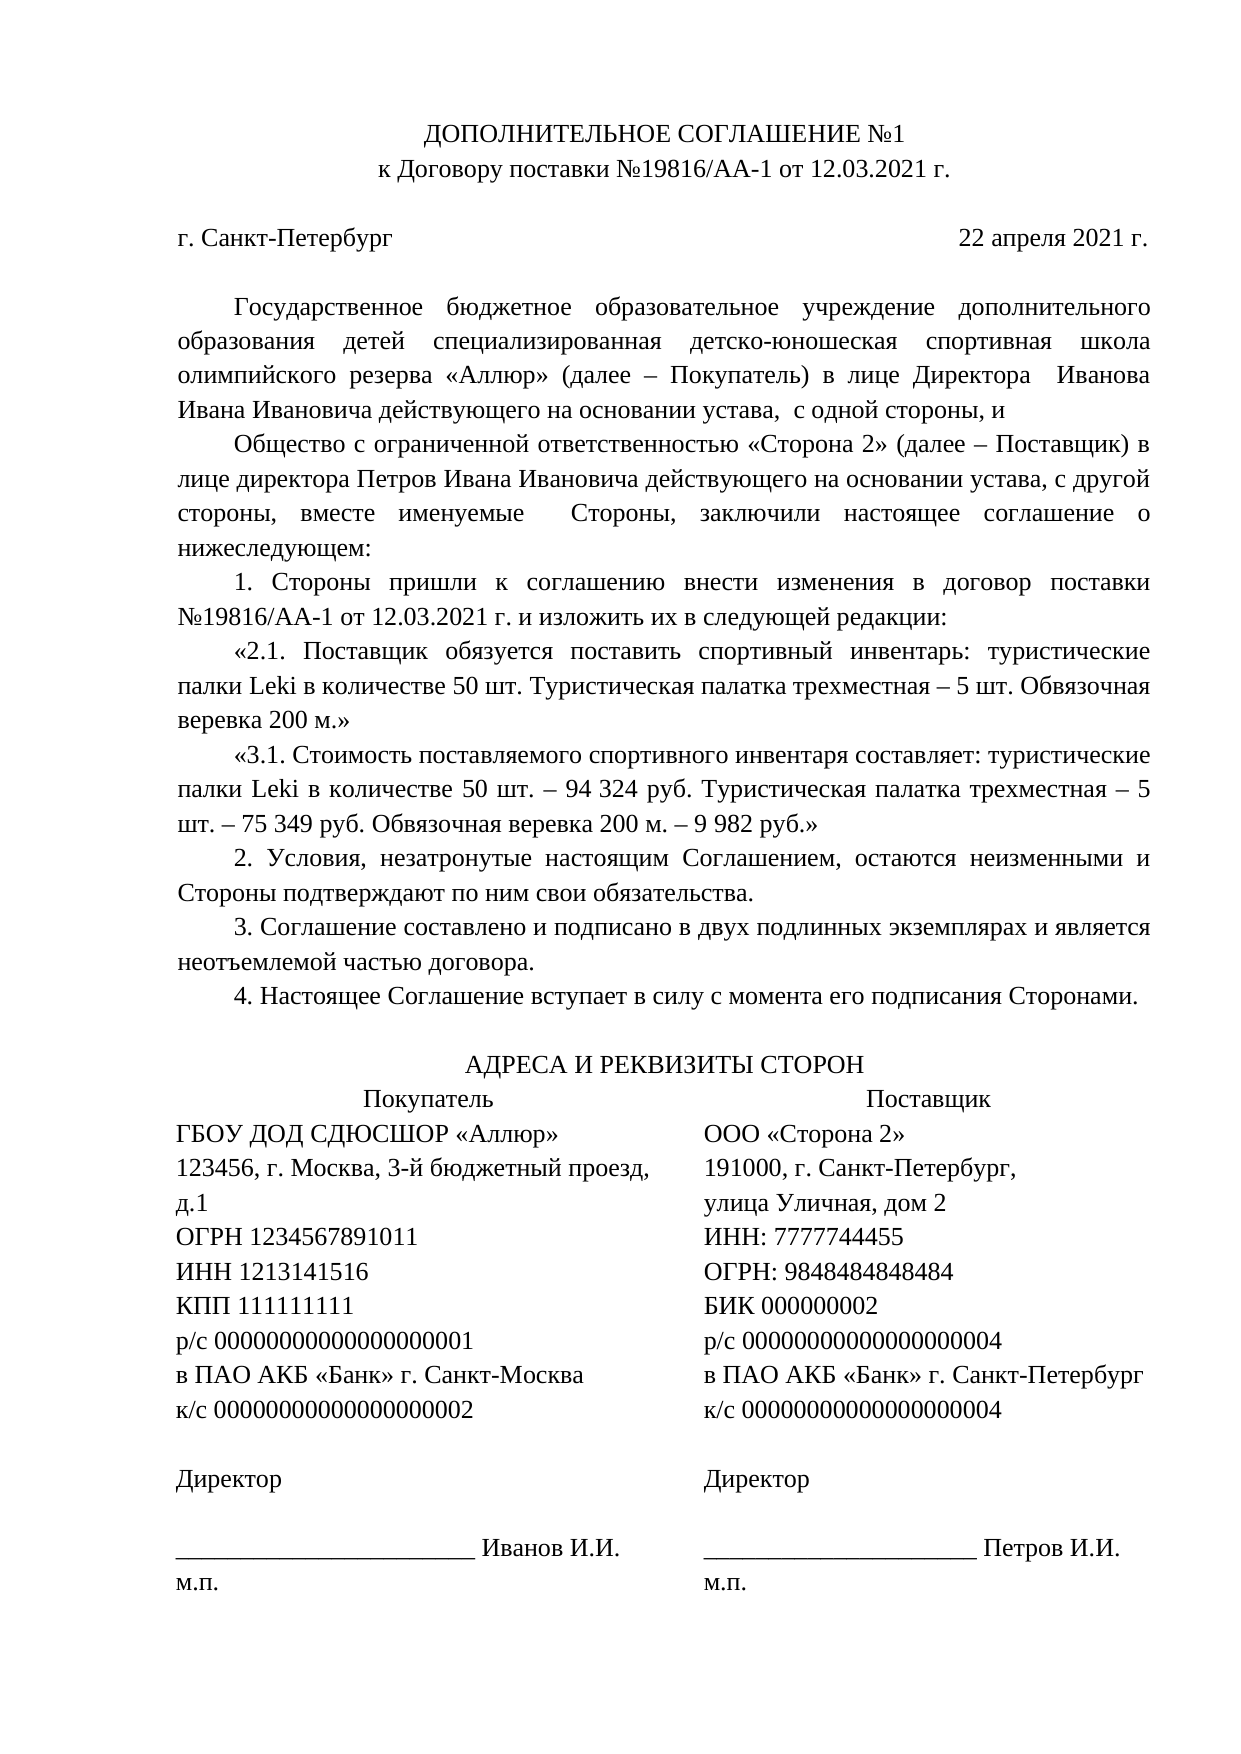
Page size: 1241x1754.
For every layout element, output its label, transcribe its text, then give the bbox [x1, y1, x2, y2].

text 4. Настоящее Соглашение вступает в силу с момента его подписания Сторонами. [177, 980, 1152, 1010]
table_header Покупатель ГБОУ ДОД СДЮСШОР «Аллюр» 123456, г. Москва, 3-й бюджетный проезд, д.1 ОГРН 1234567891011 ИНН 1213141516 КПП 111111111 р/с 00000000000000000001 в ПАО АКБ «Банк» г. Санкт-Москва к/с 00000000000000000002 Директор _______________________ Иванов И.И. м.п. [164, 1084, 692, 1601]
text Государственное бюджетное образовательное учреждение дополнительного образования детей специализированная детско-юношеская спортивная школа олимпийского резерва «Аллюр» (далее – Покупатель) в лице Директора Иванова Ивана Ивановича действующего на основании устава, с одной стороны, и [177, 291, 1152, 424]
text 1. Стороны пришли к соглашению внести изменения в договор поставки №19816/АА-1 от 12.03.2021 г. и изложить их в следующей редакции: [177, 566, 1152, 631]
text г. Санкт-Петербург 22 апреля 2021 г. [177, 222, 1152, 252]
text «3.1. Стоимость поставляемого спортивного инвентаря составляет: туристические палки Leki в количестве 50 шт. – 94 324 руб. Туристическая палатка трехместная – 5 шт. – 75 349 руб. Обвязочная веревка 200 м. – 9 982 руб.» [177, 739, 1152, 838]
text к Договору поставки №19816/АА-1 от 12.03.2021 г. [177, 153, 1152, 183]
text Общество с ограниченной ответственностью «Сторона 2» (далее – Поставщик) в лице директора Петров Ивана Ивановича действующего на основании устава, с другой стороны, вместе именуемые Стороны, заключили настоящее соглашение о нижеследующем: [177, 428, 1152, 562]
text 2. Условия, незатронутые настоящим Соглашением, остаются неизменными и Стороны подтверждают по ним свои обязательства. [177, 842, 1152, 907]
table_header Поставщик ООО «Сторона 2» 191000, г. Санкт-Петербург, улица Уличная, дом 2 ИНН: 7777744455 ОГРН: 9848484848484 БИК 000000002 р/с 00000000000000000004 в ПАО АКБ «Банк» г. Санкт-Петербург к/с 00000000000000000004 Директор _____________________ Петров И.И. м.п. [692, 1084, 1164, 1601]
text ДОПОЛНИТЕЛЬНОЕ СОГЛАШЕНИЕ №1 [177, 118, 1152, 148]
text 3. Соглашение составлено и подписано в двух подлинных экземплярах и является неотъемлемой частью договора. [177, 911, 1152, 976]
text АДРЕСА И РЕКВИЗИТЫ СТОРОН [177, 1049, 1152, 1079]
text «2.1. Поставщик обязуется поставить спортивный инвентарь: туристические палки Leki в количестве 50 шт. Туристическая палатка трехместная – 5 шт. Обвязочная веревка 200 м.» [177, 635, 1152, 734]
